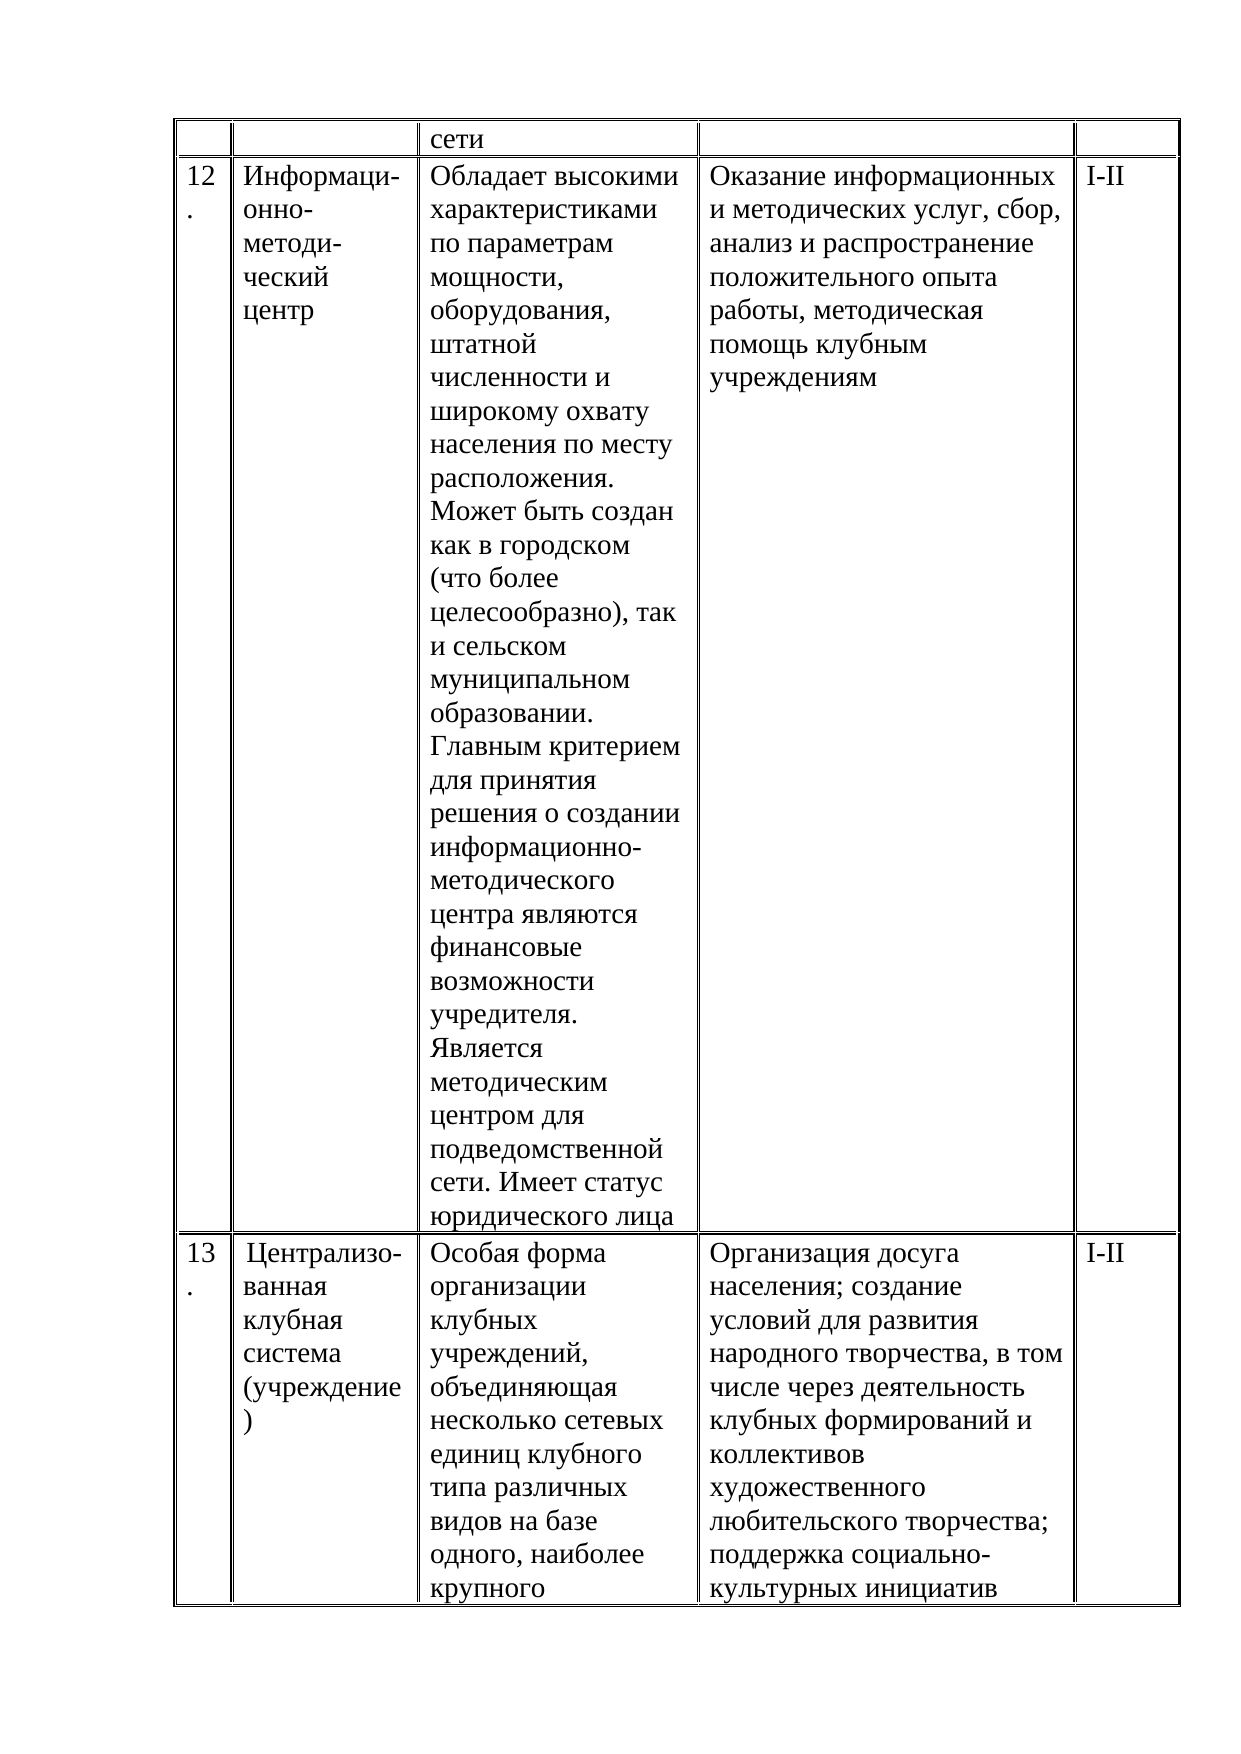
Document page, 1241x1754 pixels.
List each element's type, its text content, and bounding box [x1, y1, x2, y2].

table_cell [698, 1234, 1075, 1604]
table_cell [419, 121, 698, 155]
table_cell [419, 1235, 698, 1604]
table_cell I-II [1075, 121, 1178, 155]
table_cell 13. [175, 1231, 232, 1604]
table_cell I-II [1077, 155, 1179, 1231]
table_cell 12. [177, 155, 231, 1231]
table_cell 11. [177, 121, 232, 155]
table_cell Оказание информационных и методических услуг, сбор, анализ и распространение положительного опыта работы, методическая помощь клубным учреждениям [700, 158, 1073, 1231]
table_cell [232, 1234, 418, 1604]
table_cell I-II [1075, 1231, 1179, 1604]
table_cell Обладает высокими характеристиками по параметрам мощности, оборудования, штатной численности и широкому охвату населения по месту расположения. Может быть создан как в городском (что более целесообразно), так и сельском муниципальном образовании. Главным критерием для принятия решения о создании информационно-методического центра являются финансовые возможности учредителя. Является методическим центром для подведомственной сети. Имеет статус юридического лица [420, 158, 697, 1231]
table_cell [232, 121, 418, 155]
table_cell Информаци-онно-методи-ческий центр [234, 158, 417, 1231]
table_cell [698, 121, 1075, 155]
